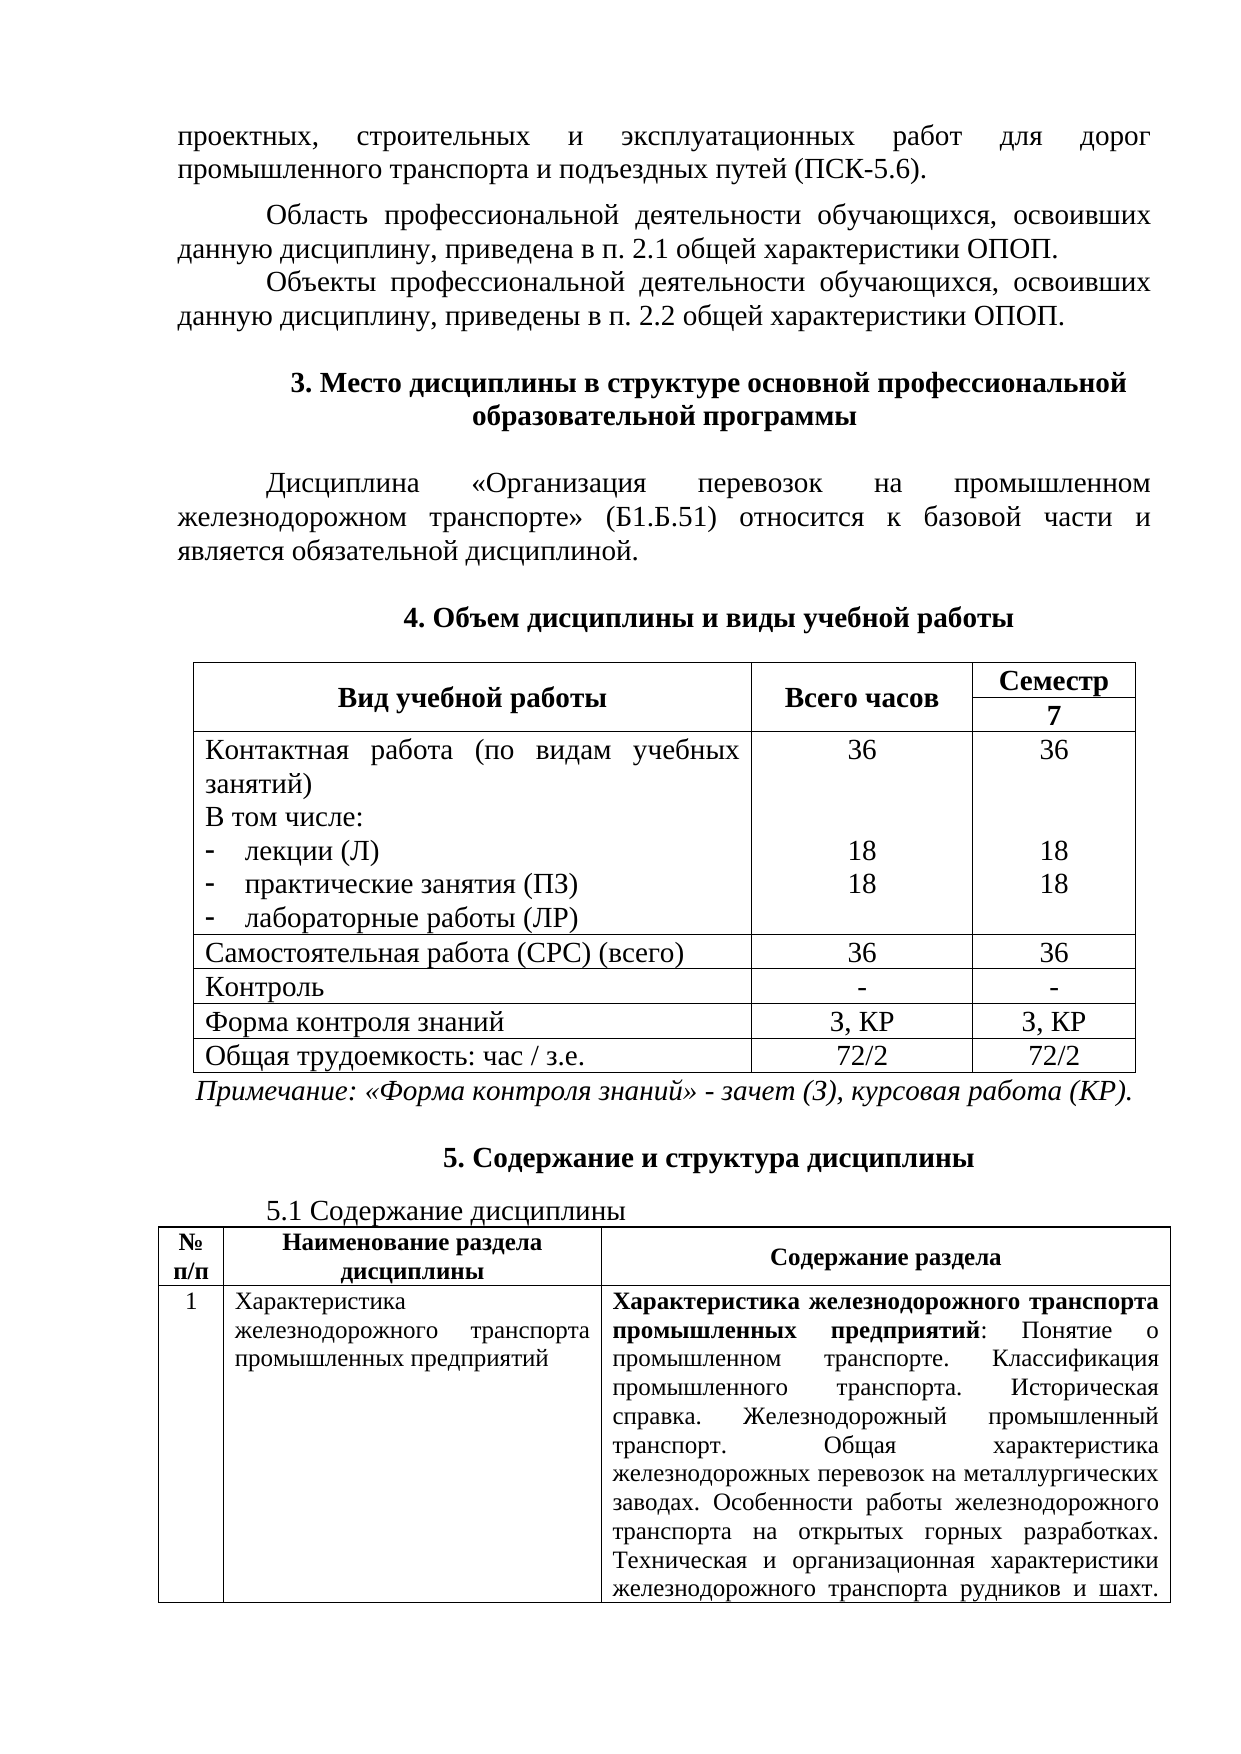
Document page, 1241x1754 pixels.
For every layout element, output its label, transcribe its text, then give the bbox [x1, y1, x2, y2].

table_cell Контактная работа (по видам учебных занятий) В том числе: лекции (Л) практические занятия (ПЗ) лабораторные работы (ЛР) [194, 732, 751, 934]
table_cell 72/2 [973, 1039, 1135, 1072]
text 5. Содержание и структура дисциплины [177, 1140, 1152, 1174]
text Примечание: «Форма контроля знаний» - зачет (З), курсовая работа (КР). [177, 1073, 1152, 1107]
table_header № п/п [159, 1228, 223, 1285]
table_cell З, КР [973, 1004, 1135, 1037]
table_cell 7 [973, 698, 1135, 731]
table_cell 1 [159, 1286, 223, 1602]
text Объекты профессиональной деятельности обучающихся, освоивших данную дисциплину, приведены в п. 2.2 общей характеристики ОПОП. [177, 264, 1152, 331]
table_cell Контроль [194, 969, 751, 1003]
table_header Семестр [973, 663, 1135, 697]
text 5.1 Содержание дисциплины [177, 1193, 1152, 1226]
table_cell З, КР [752, 1004, 972, 1037]
text 4. Объем дисциплины и виды учебной работы [177, 600, 1152, 633]
table_cell Самостоятельная работа (СРС) (всего) [194, 935, 751, 968]
table_cell 36 18 18 [752, 732, 972, 934]
table_header Вид учебной работы [194, 663, 751, 731]
text Дисциплина «Организация перевозок на промышленном железнодорожном транспорте» (Б1.Б.51) относится к базовой части и является обязательной дисциплиной. [177, 466, 1152, 566]
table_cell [224, 1286, 601, 1602]
table_cell - [973, 969, 1135, 1003]
table_cell 36 18 18 [973, 732, 1135, 934]
table_header Содержание раздела [602, 1228, 1170, 1285]
table_cell - [752, 969, 972, 1003]
table_cell 36 [973, 935, 1135, 968]
table_cell 36 [752, 935, 972, 968]
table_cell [602, 1286, 1170, 1602]
table_header Наименование раздела дисциплины [224, 1228, 601, 1285]
table_header Всего часов [752, 663, 972, 731]
table_cell Общая трудоемкость: час / з.е. [194, 1039, 751, 1072]
text 3. Место дисциплины в структуре основной профессиональной образовательной программы [177, 365, 1152, 432]
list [177, 118, 1152, 185]
text Область профессиональной деятельности обучающихся, освоивших данную дисциплину, приведена в п. 2.1 общей характеристики ОПОП. [177, 197, 1152, 264]
table_cell 72/2 [752, 1039, 972, 1072]
table_cell Форма контроля знаний [194, 1004, 751, 1037]
